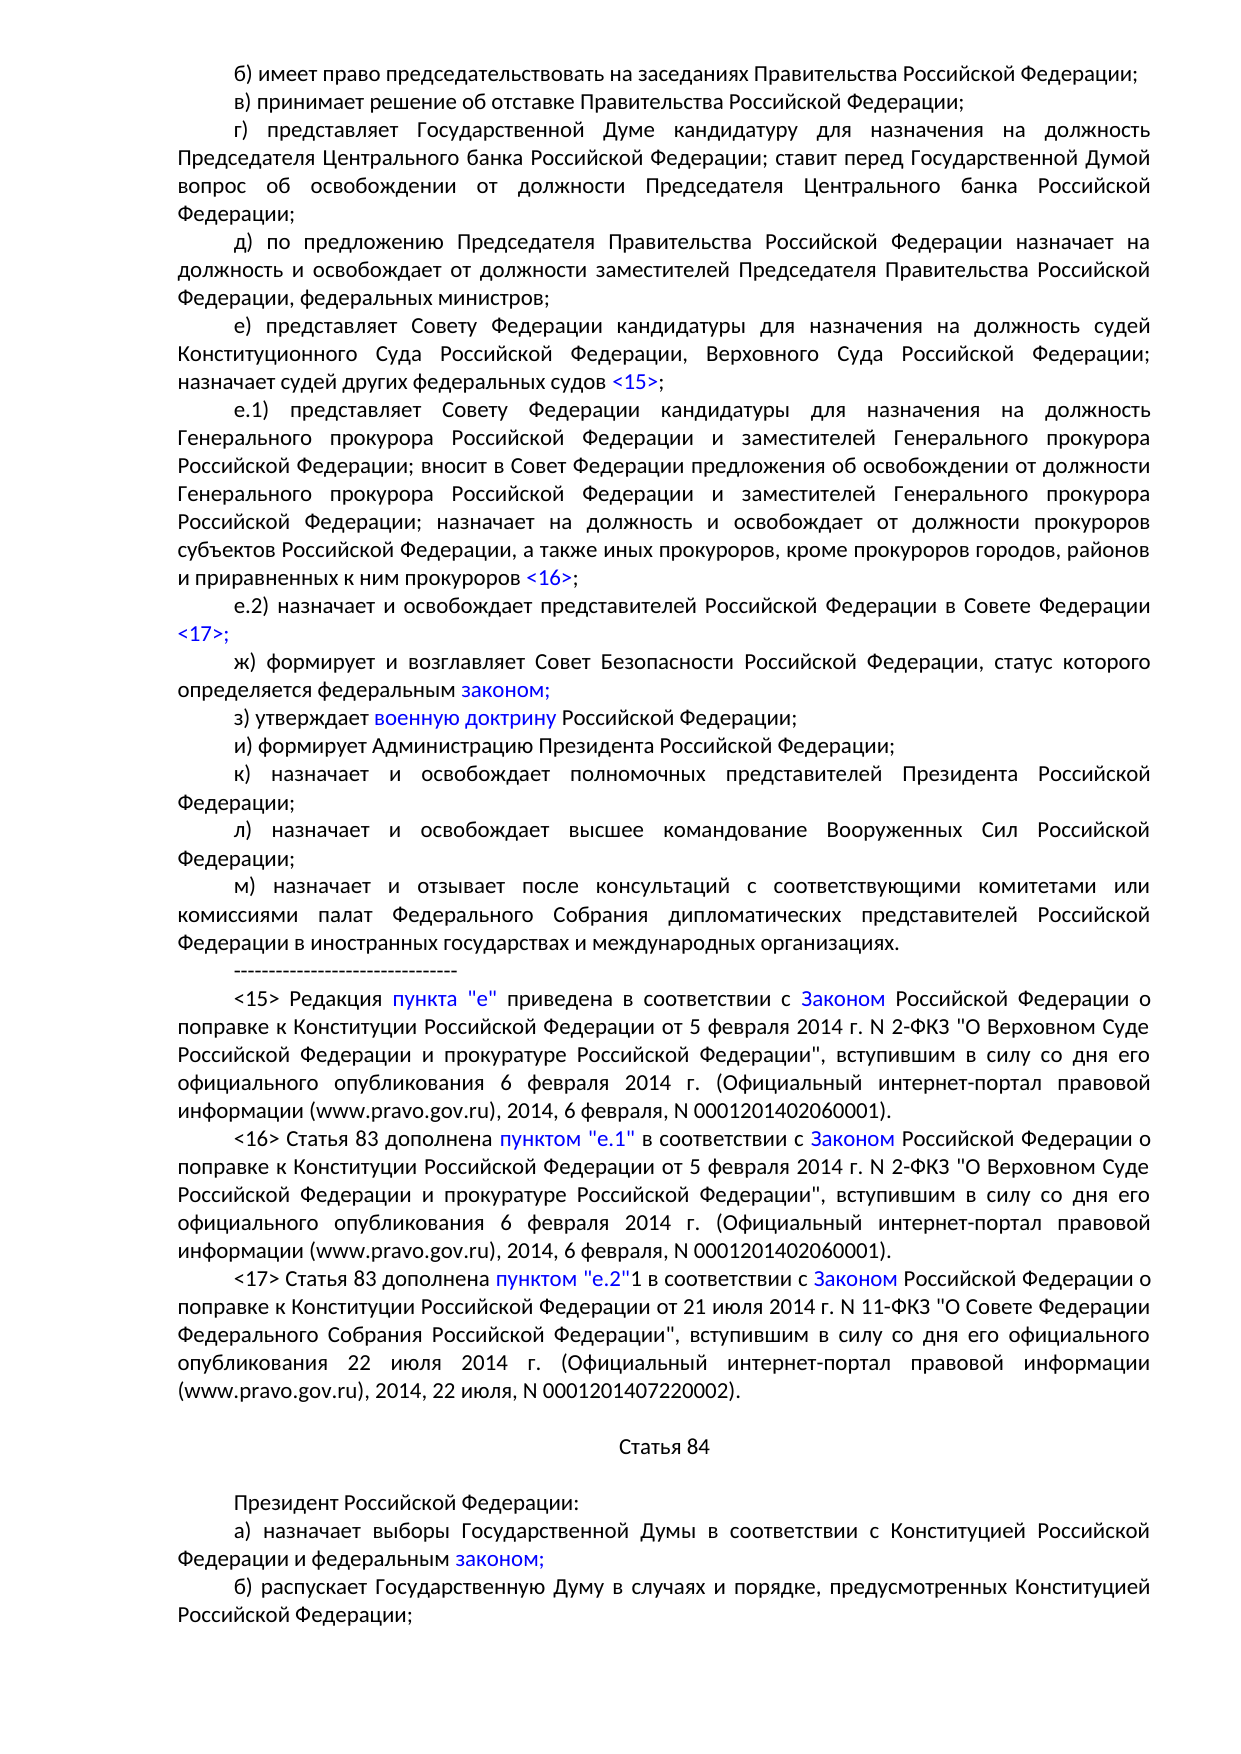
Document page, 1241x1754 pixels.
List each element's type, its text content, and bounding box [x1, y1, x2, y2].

text и) формирует Администрацию Президента Российской Федерации; [177, 732, 1152, 759]
text Президент Российской Федерации: [177, 1488, 1152, 1516]
text <15> Редакция пункта "е" приведена в соответствии с Законом Российской Федерации о поправке к Конституции Российской Федерации от 5 февраля 2014 г. N 2-ФКЗ "О Верховном Суде Российской Федерации и прокуратуре Российской Федерации", вступившим в силу со дня его официального опубликования 6 февраля 2014 г. (Официальный интернет-портал правовой информации (www.pravo.gov.ru), 2014, 6 февраля, N 0001201402060001). [177, 984, 1152, 1124]
text з) утверждает военную доктрину Российской Федерации; [177, 703, 1152, 732]
text к) назначает и освобождает полномочных представителей Президента Российской Федерации; [177, 759, 1152, 816]
text Статья 84 [177, 1432, 1152, 1460]
text г) представляет Государственной Думе кандидатуру для назначения на должность Председателя Центрального банка Российской Федерации; ставит перед Государственной Думой вопрос об освобождении от должности Председателя Центрального банка Российской Федерации; [177, 115, 1152, 227]
text ж) формирует и возглавляет Совет Безопасности Российской Федерации, статус которого определяется федеральным законом; [177, 647, 1152, 703]
text в) принимает решение об отставке Правительства Российской Федерации; [177, 87, 1152, 115]
text е) представляет Совету Федерации кандидатуры для назначения на должность судей Конституционного Суда Российской Федерации, Верховного Суда Российской Федерации; назначает судей других федеральных судов <15>; [177, 311, 1152, 395]
text б) распускает Государственную Думу в случаях и порядке, предусмотренных Конституцией Российской Федерации; [177, 1572, 1152, 1628]
text -------------------------------- [177, 956, 1152, 984]
text <17> Статья 83 дополнена пунктом "е.2"1 в соответствии с Законом Российской Федерации о поправке к Конституции Российской Федерации от 21 июля 2014 г. N 11-ФКЗ "О Совете Федерации Федерального Собрания Российской Федерации", вступившим в силу со дня его официального опубликования 22 июля 2014 г. (Официальный интернет-портал правовой информации (www.pravo.gov.ru), 2014, 22 июля, N 0001201407220002). [177, 1264, 1152, 1404]
text л) назначает и освобождает высшее командование Вооруженных Сил Российской Федерации; [177, 816, 1152, 872]
text м) назначает и отзывает после консультаций с соответствующими комитетами или комиссиями палат Федерального Собрания дипломатических представителей Российской Федерации в иностранных государствах и международных организациях. [177, 872, 1152, 956]
text б) имеет право председательствовать на заседаниях Правительства Российской Федерации; [177, 59, 1152, 87]
text <16> Статья 83 дополнена пунктом "е.1" в соответствии с Законом Российской Федерации о поправке к Конституции Российской Федерации от 5 февраля 2014 г. N 2-ФКЗ "О Верховном Суде Российской Федерации и прокуратуре Российской Федерации", вступившим в силу со дня его официального опубликования 6 февраля 2014 г. (Официальный интернет-портал правовой информации (www.pravo.gov.ru), 2014, 6 февраля, N 0001201402060001). [177, 1124, 1152, 1264]
text е.2) назначает и освобождает представителей Российской Федерации в Совете Федерации <17>; [177, 591, 1152, 647]
text д) по предложению Председателя Правительства Российской Федерации назначает на должность и освобождает от должности заместителей Председателя Правительства Российской Федерации, федеральных министров; [177, 227, 1152, 311]
text а) назначает выборы Государственной Думы в соответствии с Конституцией Российской Федерации и федеральным законом; [177, 1516, 1152, 1572]
text е.1) представляет Совету Федерации кандидатуры для назначения на должность Генерального прокурора Российской Федерации и заместителей Генерального прокурора Российской Федерации; вносит в Совет Федерации предложения об освобождении от должности Генерального прокурора Российской Федерации и заместителей Генерального прокурора Российской Федерации; назначает на должность и освобождает от должности прокуроров субъектов Российской Федерации, а также иных прокуроров, кроме прокуроров городов, районов и приравненных к ним прокуроров <16>; [177, 395, 1152, 591]
